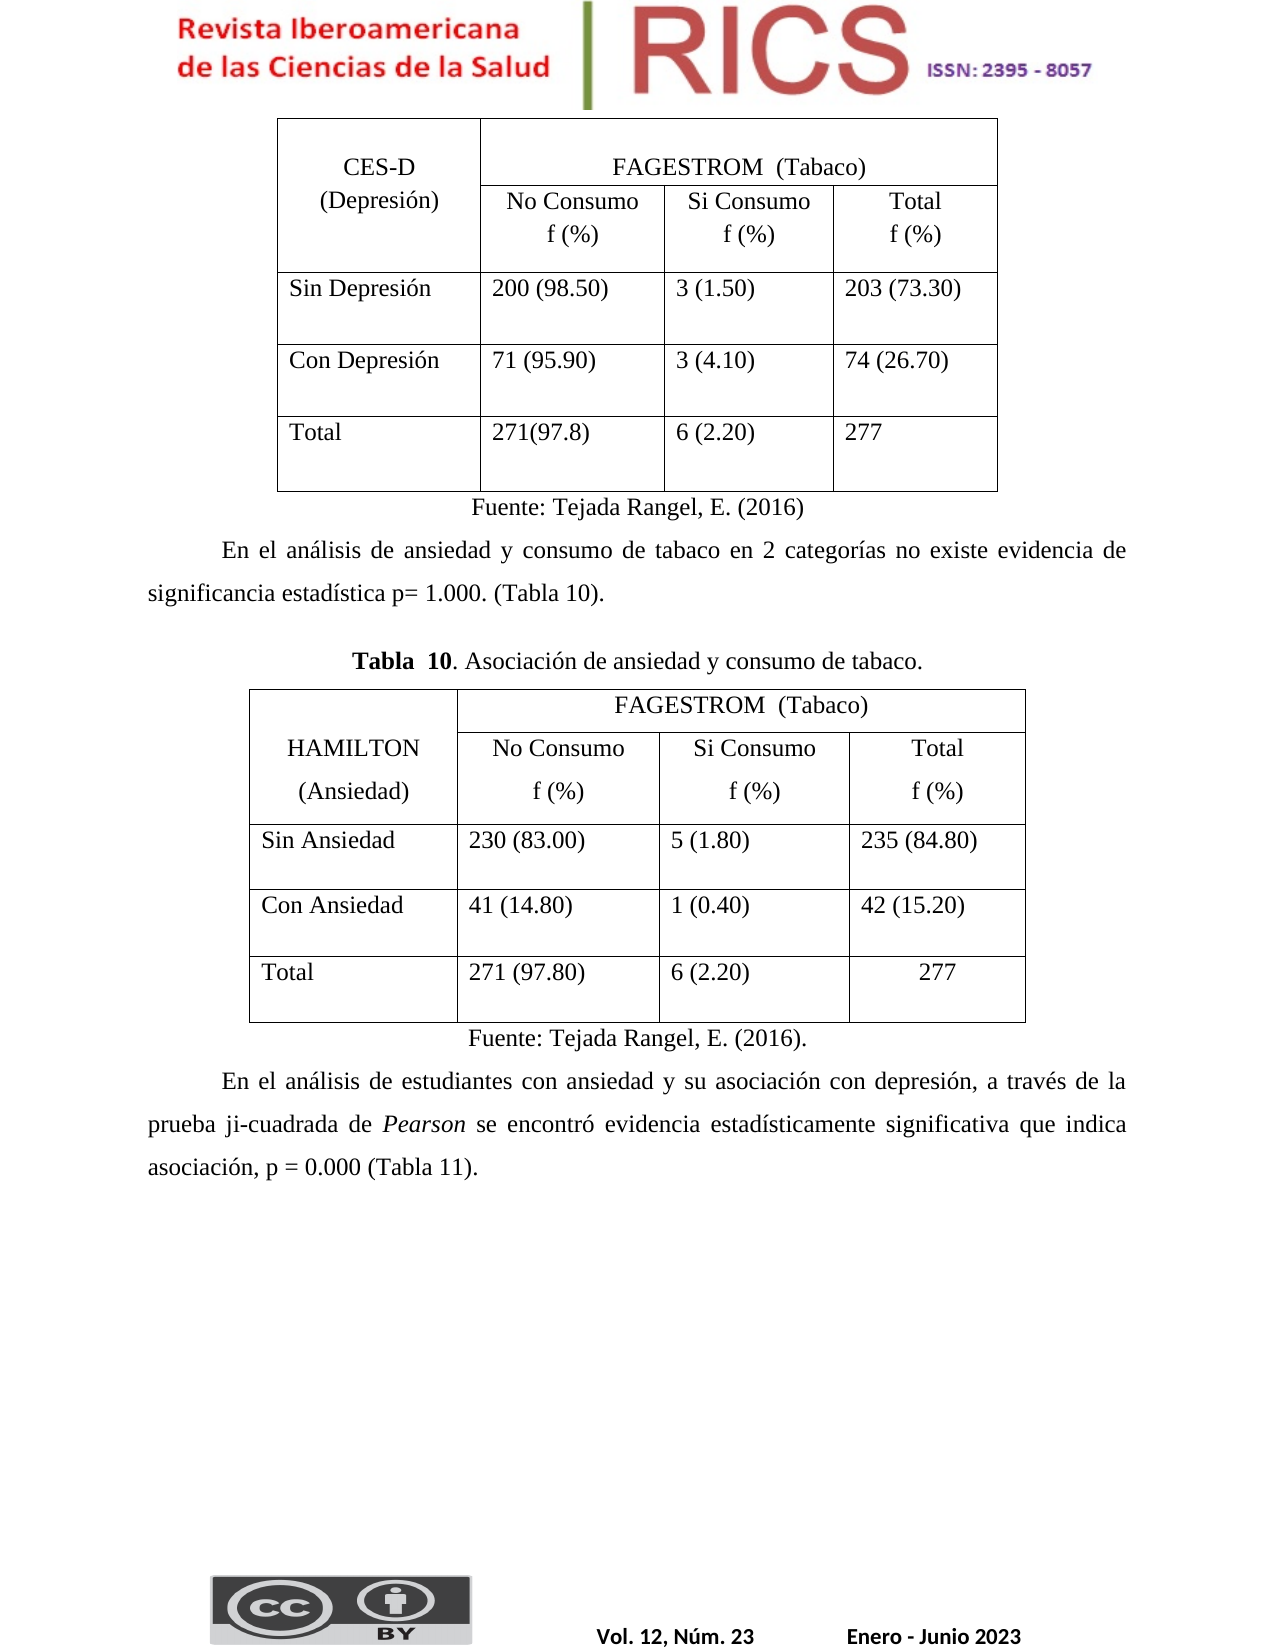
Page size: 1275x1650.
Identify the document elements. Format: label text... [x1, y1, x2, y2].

table_cell 200 (98.50) [481, 273, 664, 344]
table_header FAGESTROM (Tabaco) [458, 690, 1025, 732]
text En el análisis de ansiedad y consumo de tabaco en 2 categorías no existe evidencia de significancia estadística p= 1.000. (Tabla 10). [148, 535, 1127, 607]
table_cell 235 (84.80) [850, 825, 1025, 889]
table_cell Sin Depresión [278, 273, 480, 344]
text Tabla 10. Asociación de ansiedad y consumo de tabaco. [148, 646, 1127, 675]
text Fuente: Tejada Rangel, E. (2016) [148, 492, 1127, 520]
text Fuente: Tejada Rangel, E. (2016). [148, 1023, 1127, 1052]
table_cell Con Depresión [278, 345, 480, 416]
table_cell 3 (1.50) [665, 273, 833, 344]
table_cell Total f (%) [834, 186, 997, 272]
table_cell 6 (2.20) [660, 957, 849, 1022]
picture [177, 0, 1098, 110]
table_cell 277 [834, 417, 997, 491]
table_cell No Consumo f (%) [458, 733, 659, 824]
table_cell No Consumo f (%) [481, 186, 664, 272]
table_cell 277 [850, 957, 1025, 1022]
table_cell 5 (1.80) [660, 825, 849, 889]
table_cell 6 (2.20) [665, 417, 833, 491]
table_cell 203 (73.30) [834, 273, 997, 344]
table_cell 74 (26.70) [834, 345, 997, 416]
table_header HAMILTON (Ansiedad) [250, 690, 457, 824]
table_cell 71 (95.90) [481, 345, 664, 416]
table_cell 271(97.8) [481, 417, 664, 491]
table_cell 230 (83.00) [458, 825, 659, 889]
picture [209, 1575, 473, 1645]
table_cell Si Consumo f (%) [665, 186, 833, 272]
table_cell Con Ansiedad [250, 890, 457, 956]
table_cell 271 (97.80) [458, 957, 659, 1022]
table_header FAGESTROM (Tabaco) [481, 119, 997, 185]
table_cell Total [250, 957, 457, 1022]
table_cell Si Consumo f (%) [660, 733, 849, 824]
table_cell 1 (0.40) [660, 890, 849, 956]
table_cell Total [278, 417, 480, 491]
table_cell 41 (14.80) [458, 890, 659, 956]
text En el análisis de estudiantes con ansiedad y su asociación con depresión, a través de la prueba ji-cuadrada de Pearson se encontró evidencia estadísticamente significativa que indica asociación, p = 0.000 (Tabla 11). [148, 1066, 1127, 1181]
table_cell 3 (4.10) [665, 345, 833, 416]
table_cell Total f (%) [850, 733, 1025, 824]
table_header CES-D (Depresión) [278, 119, 480, 272]
table_cell Sin Ansiedad [250, 825, 457, 889]
table_cell 42 (15.20) [850, 890, 1025, 956]
